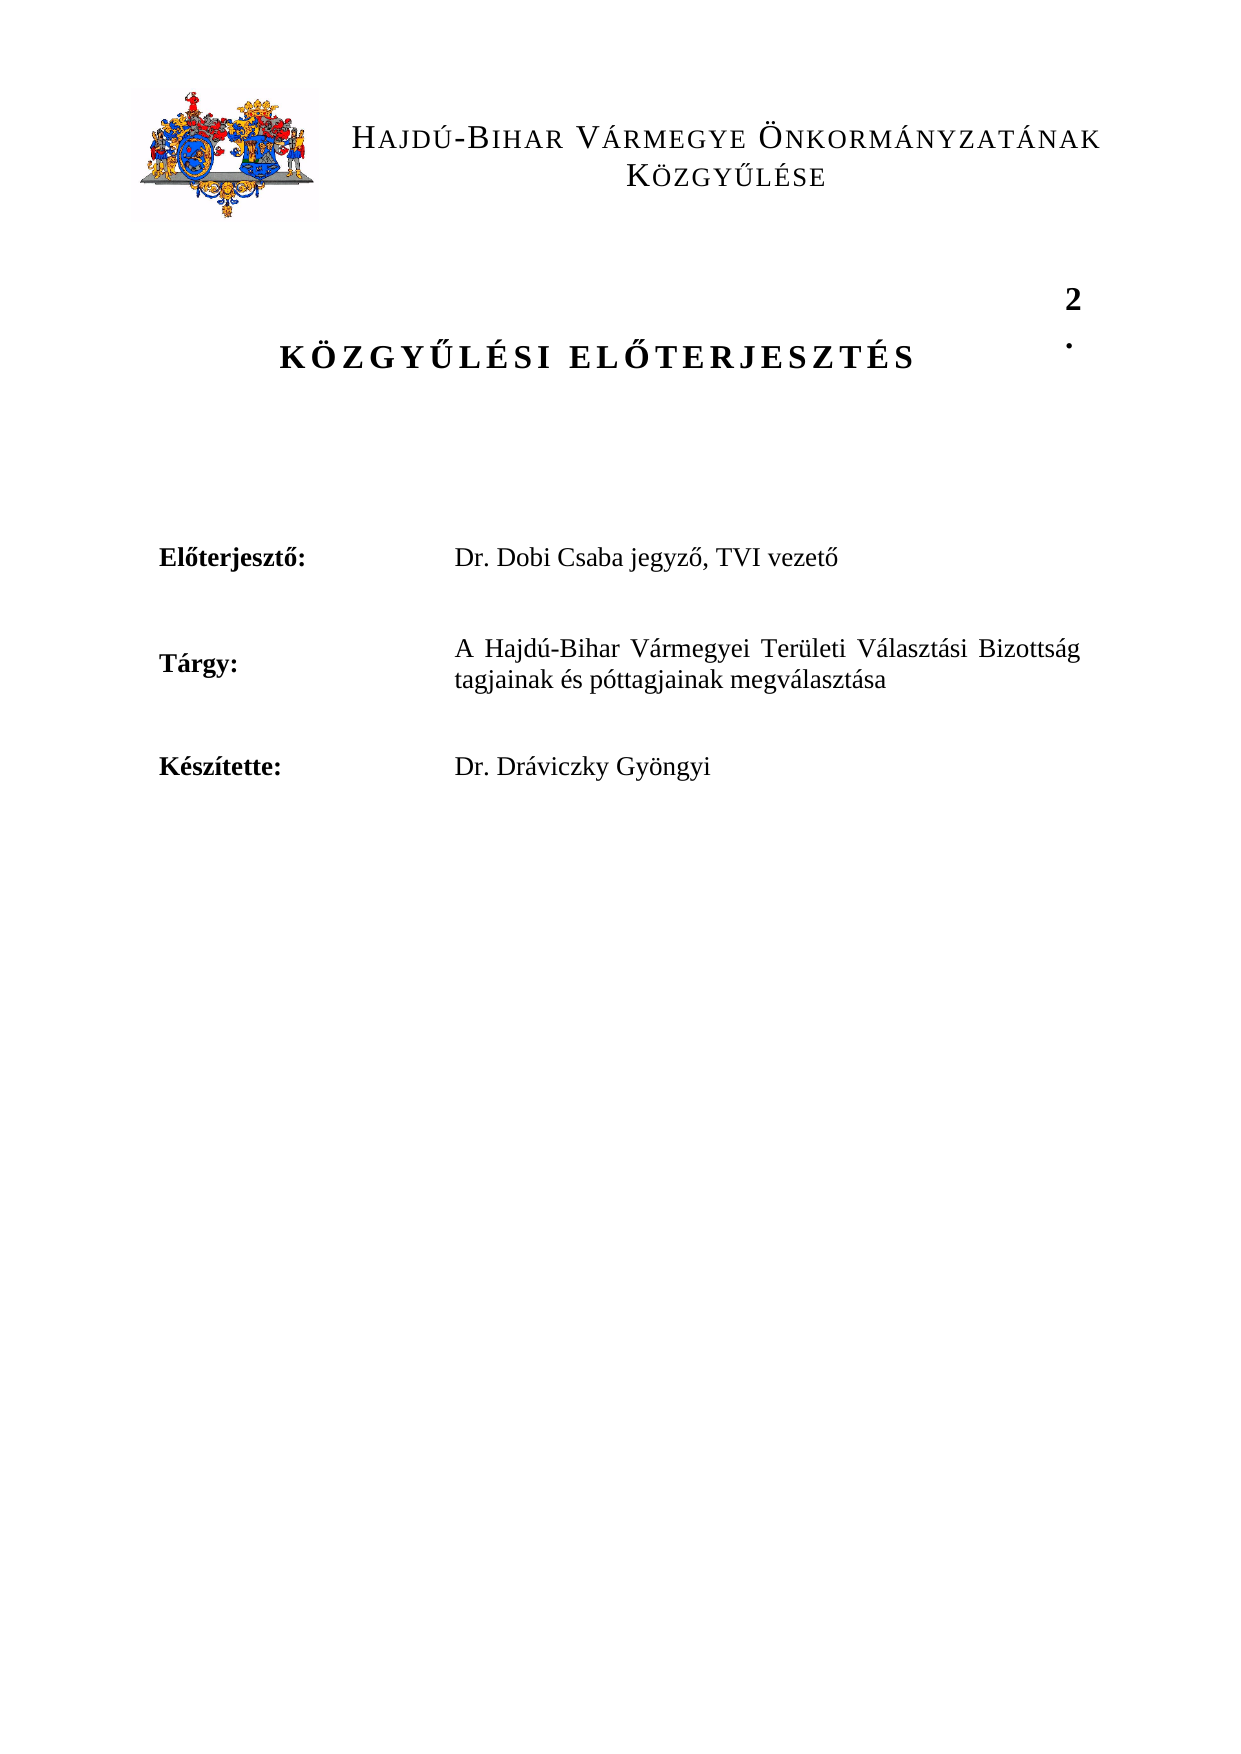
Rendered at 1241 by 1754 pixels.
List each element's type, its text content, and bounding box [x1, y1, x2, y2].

picture [130, 88, 320, 222]
table_header Előterjesztő: [148, 517, 443, 597]
table_cell A Hajdú-Bihar Vármegyei Területi Választási Bizottság tagjainak és póttagjainak megválasztása [443, 597, 1092, 729]
table_header KÖZGYŰLÉSI ELŐTERJESZTÉS [148, 260, 1045, 375]
table_header [120, 89, 331, 260]
table_header Dr. Dobi Csaba jegyző, TVI vezető [443, 517, 1092, 597]
table_cell Tárgy: [148, 597, 443, 729]
table_header 2. [1045, 260, 1093, 375]
table_cell Készítette: [148, 729, 443, 802]
table_cell Dr. Dráviczky Gyöngyi [443, 729, 1092, 802]
table_header Hajdú-Bihar Vármegye Önkormányzatának Közgyűlése [331, 89, 1120, 260]
